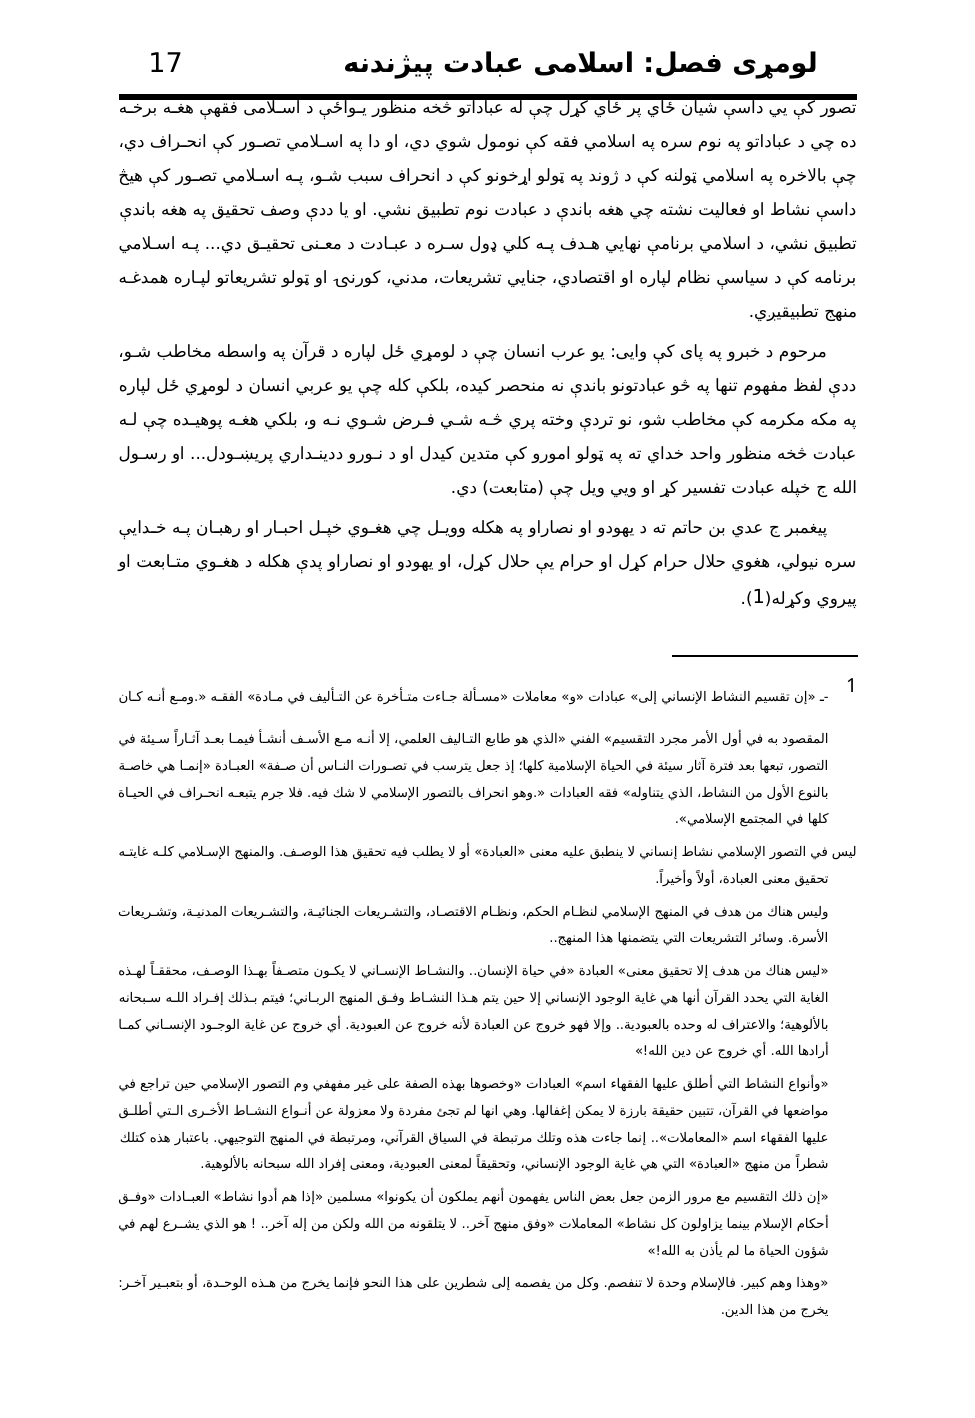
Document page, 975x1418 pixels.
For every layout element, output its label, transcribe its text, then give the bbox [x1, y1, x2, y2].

text پیغمبر ج عدي بن حاتم ته د یهودو او نصاراو په هکله وویل چي هغوي خپل احبار او رهبان په خدایې سره نیولي، هغوي حلال حرام کړل او حرام یې حلال کړل، او یهودو او نصاراو پدې هکله د هغوي متابعت او پیروي وکړله(). [118, 518, 857, 624]
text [118, 98, 857, 335]
text مرحوم د خبرو په پای کې وایی: یو عرب انسان چې د لومړي ځل لپاره د قرآن په واسطه مخاطب شو، ددې لفظ مفهوم تنها په څو عبادتونو باندې نه منحصر کیده، بلکې کله چې یو عربي انسان د لومړي ځل لپاره په مکه مکرمه کې مخاطب شو، نو تردې وخته پري څه شي فرض شوي نه و، بلکي هغه پوهیده چې له عبادت څخه منظور واحد خداي ته په ټولو امورو کې متدین کیدل او د نورو ددینداري پریښودل... او رسول الله ج خپله عبادت تفسیر کړ او ویي ویل چې (متابعت) دي. [118, 342, 857, 511]
